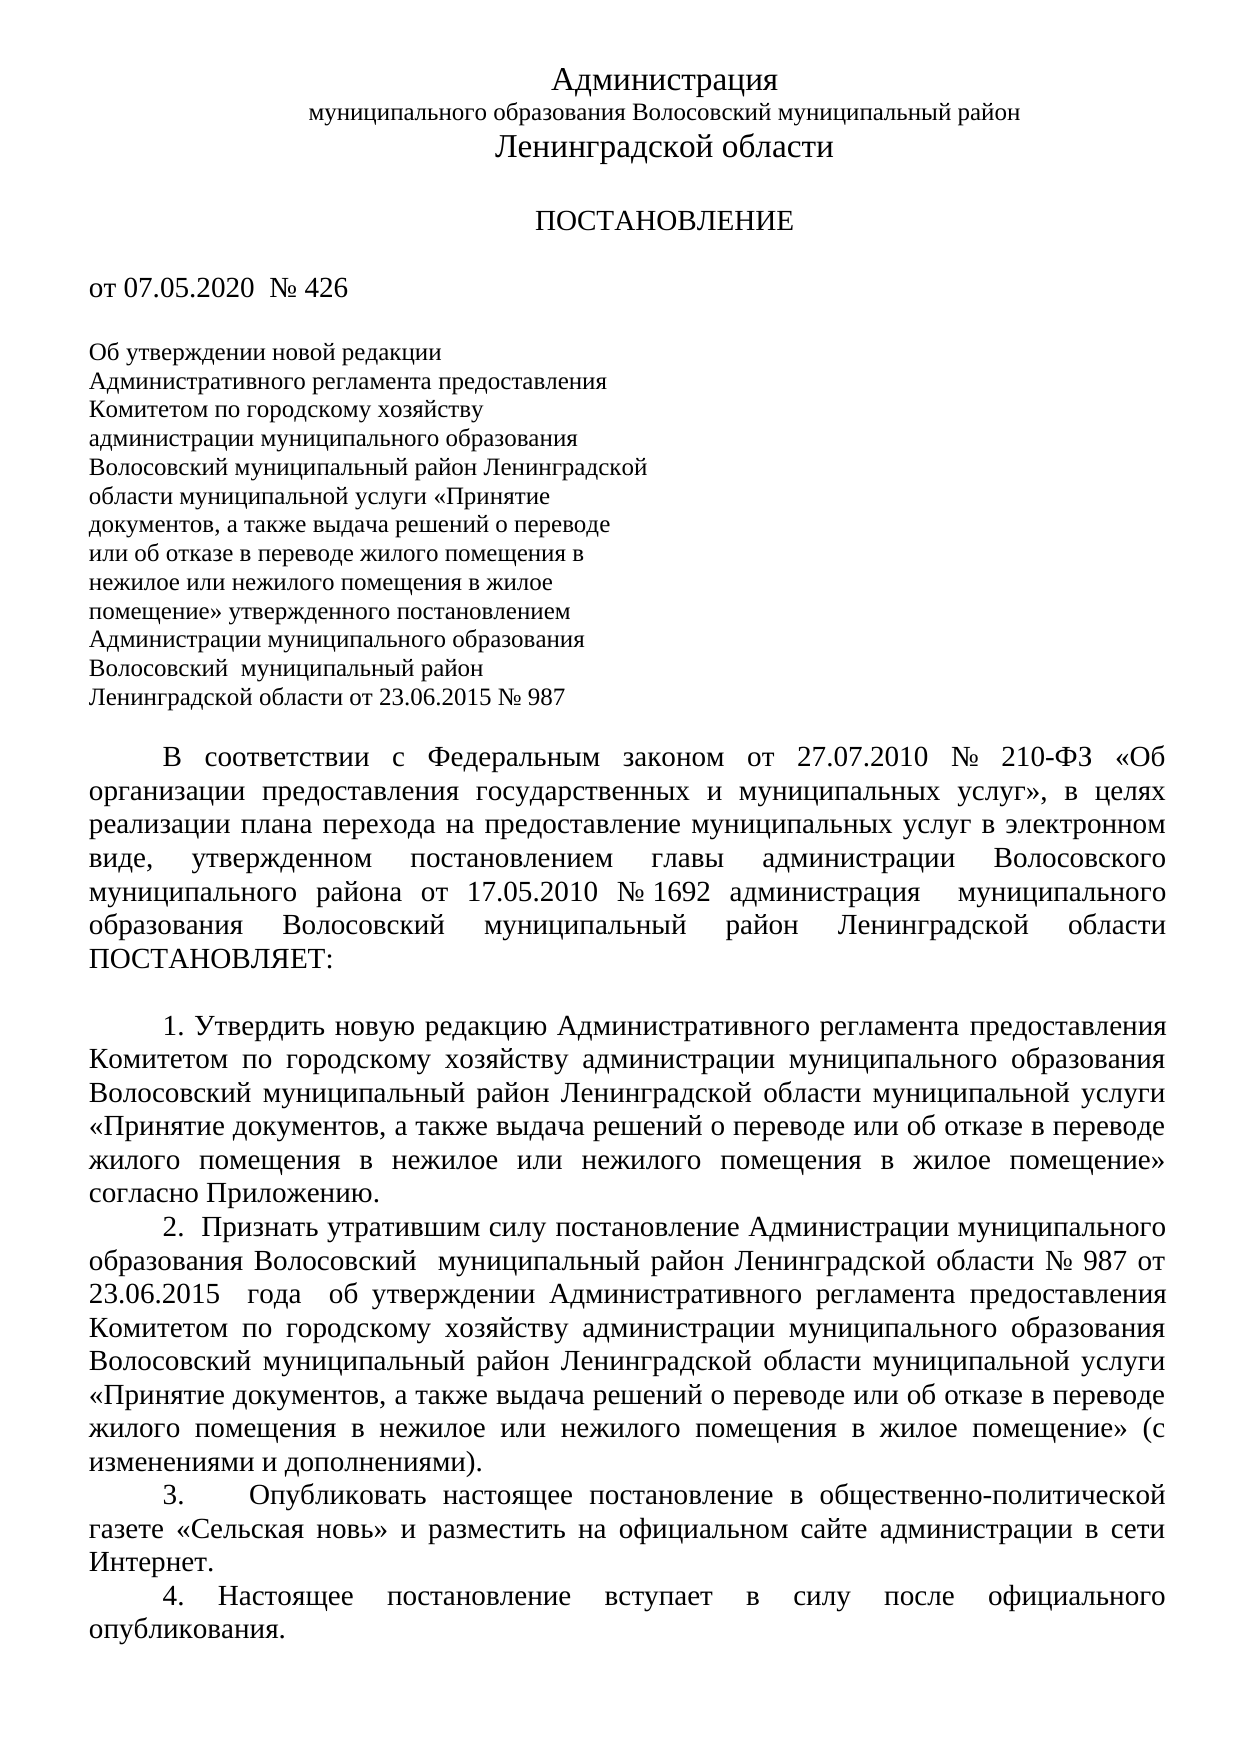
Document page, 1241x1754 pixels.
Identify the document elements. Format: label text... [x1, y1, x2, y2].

list 2. Признать утратившим силу постановление Администрации муниципального образования Волосовский муниципальный район Ленинградской области № 987 от 23.06.2015 года об утверждении Административного регламента предоставления Комитетом по городскому хозяйству администрации муниципального образования Волосовский муниципальный район Ленинградской области муниципальной услуги «Принятие документов, а также выдача решений о переводе или об отказе в переводе жилого помещения в нежилое или нежилого помещения в жилое помещение» (с изменениями и дополнениями). [89, 1209, 1167, 1477]
text муниципального образования Волосовский муниципальный район [89, 97, 1167, 126]
text от 07.05.2020 № 426 [89, 270, 1167, 303]
text В соответствии с Федеральным законом от 27.07.2010 № 210-ФЗ «Об организации предоставления государственных и муниципальных услуг», в целях реализации плана перехода на предоставление муниципальных услуг в электронном виде, утвержденном постановлением главы администрации Волосовского муниципального района от 17.05.2010 № 1692 администрация муниципального образования Волосовский муниципальный район Ленинградской области ПОСТАНОВЛЯЕТ: [89, 739, 1167, 974]
text ПОСТАНОВЛЕНИЕ [89, 203, 1167, 236]
list 3. Опубликовать настоящее постановление в общественно-политической газете «Сельская новь» и разместить на официальном сайте администрации в сети Интернет. [89, 1477, 1167, 1578]
text Ленинградской области [89, 126, 1167, 164]
list 4. Настоящее постановление вступает в силу после официального опубликования. [89, 1578, 1167, 1645]
text 1. Утвердить новую редакцию Административного регламента предоставления Комитетом по городскому хозяйству администрации муниципального образования Волосовский муниципальный район Ленинградской области муниципальной услуги «Принятие документов, а также выдача решений о переводе или об отказе в переводе жилого помещения в нежилое или нежилого помещения в жилое помещение» согласно Приложению. [89, 1008, 1167, 1209]
table_header Об утверждении новой редакции Административного регламента предоставления Комитетом по городскому хозяйству администрации муниципального образования Волосовский муниципальный район Ленинградской области муниципальной услуги «Принятие документов, а также выдача решений о переводе или об отказе в переводе жилого помещения в нежилое или нежилого помещения в жилое помещение» утвержденного постановлением Администрации муниципального образования Волосовский муниципальный район Ленинградской области от 23.06.2015 № 987 [78, 337, 665, 739]
text Администрация [89, 59, 1167, 97]
